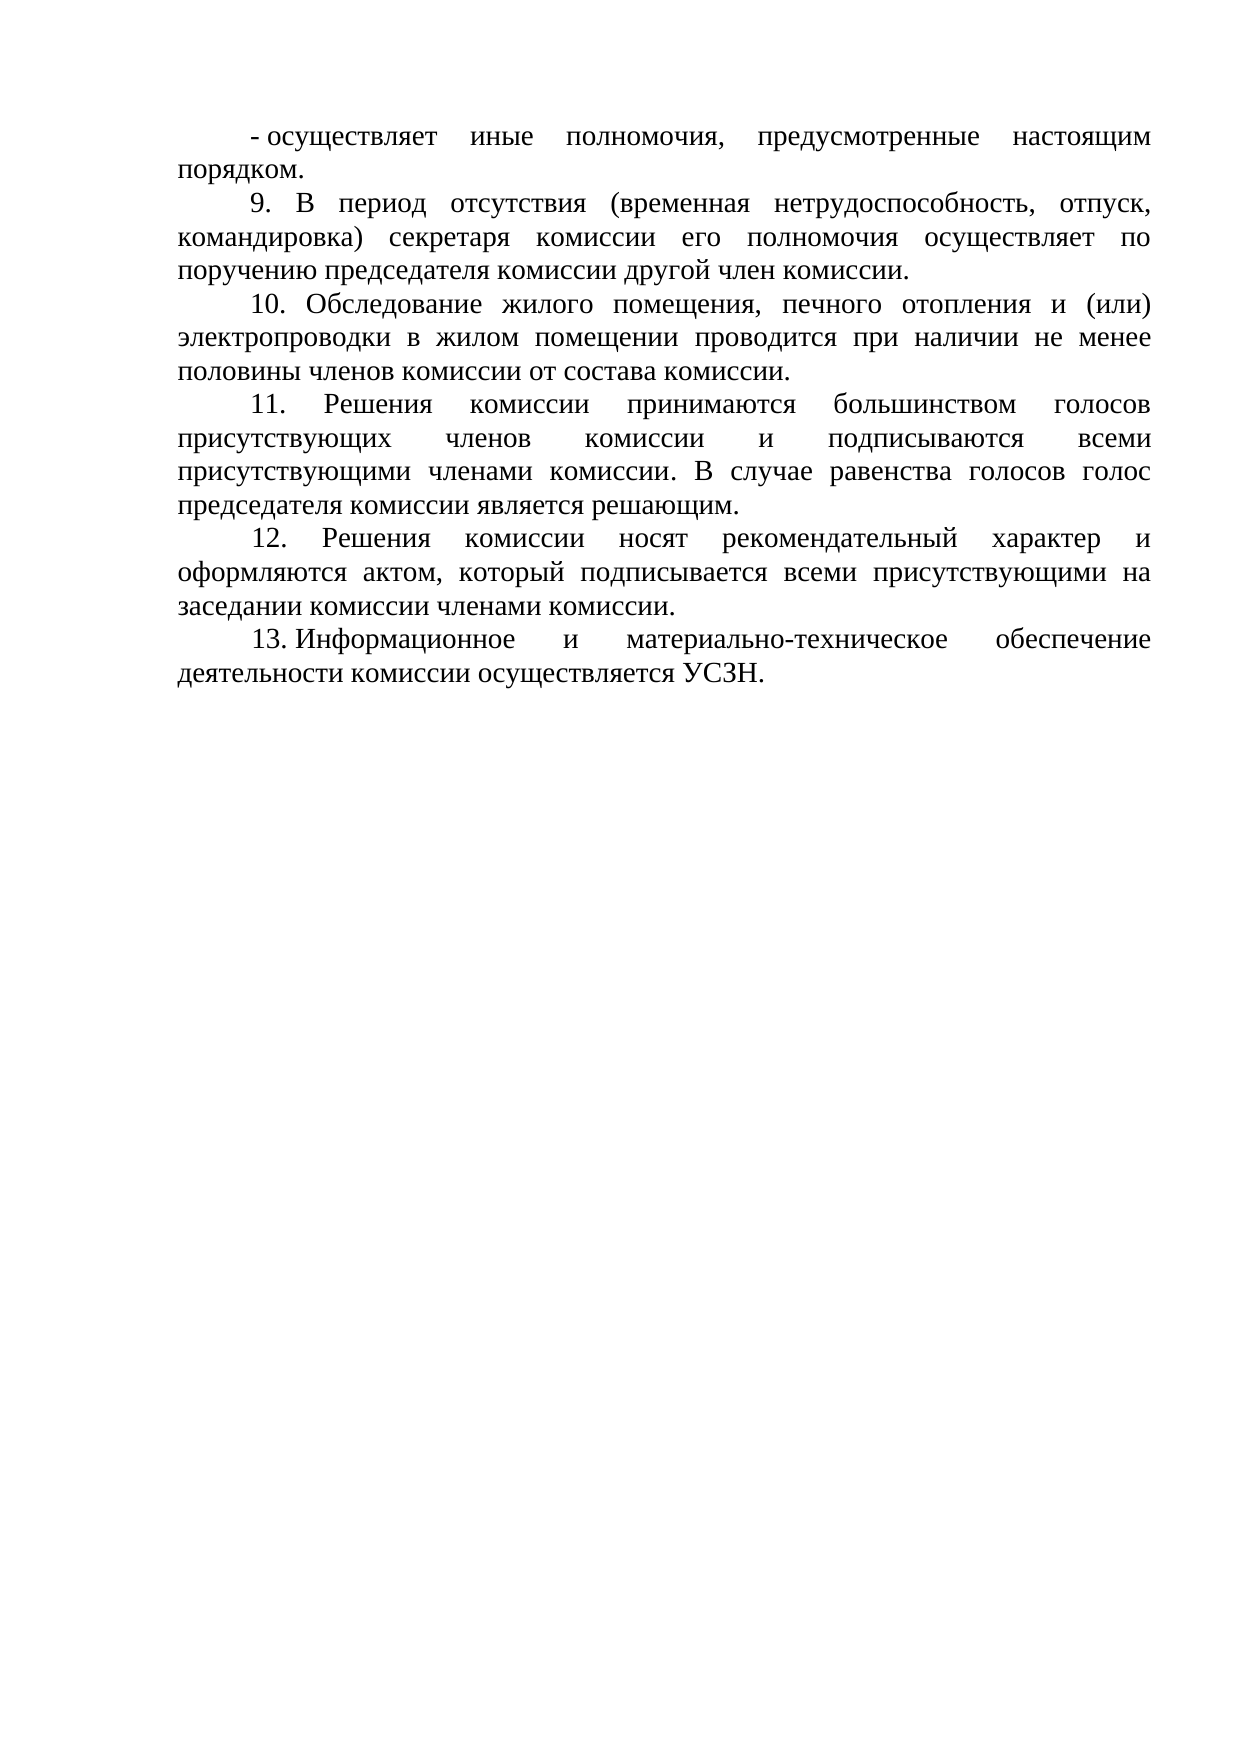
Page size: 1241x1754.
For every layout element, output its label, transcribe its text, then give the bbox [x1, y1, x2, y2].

text 10. Обследование жилого помещения, печного отопления и (или) электропроводки в жилом помещении проводится при наличии не менее половины членов комиссии от состава комиссии. [177, 286, 1152, 386]
text - осуществляет иные полномочия, предусмотренные настоящим порядком. [177, 118, 1152, 185]
text 13. Информационное и материально-техническое обеспечение деятельности комиссии осуществляется УСЗН. [177, 621, 1152, 688]
text 11. Решения комиссии принимаются большинством голосов присутствующих членов комиссии и подписываются всеми присутствующими членами комиссии. В случае равенства голосов голос председателя комиссии является решающим. [177, 386, 1152, 521]
text 9. В период отсутствия (временная нетрудоспособность, отпуск, командировка) секретаря комиссии его полномочия осуществляет по поручению председателя комиссии другой член комиссии. [177, 185, 1152, 286]
text 12. Решения комиссии носят рекомендательный характер и оформляются актом, который подписывается всеми присутствующими на заседании комиссии членами комиссии. [177, 521, 1152, 621]
